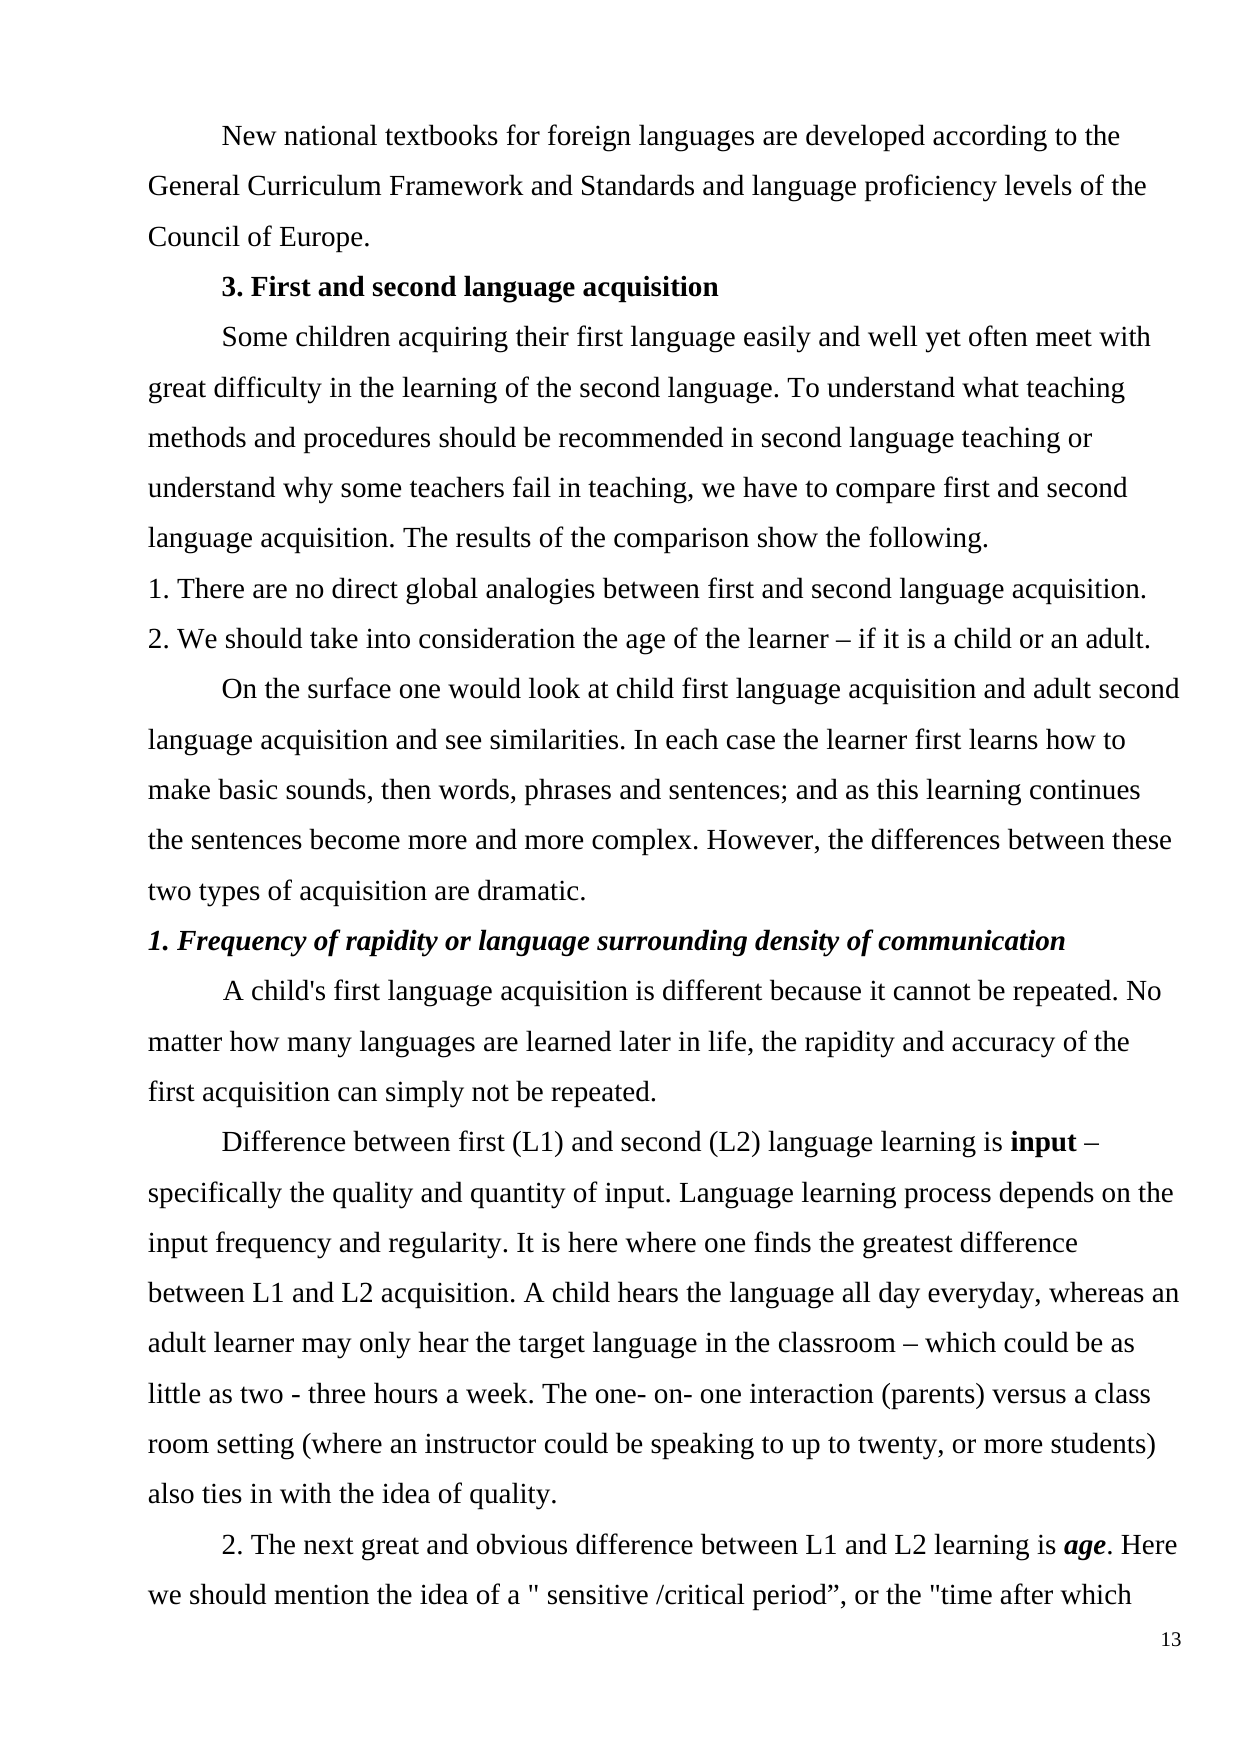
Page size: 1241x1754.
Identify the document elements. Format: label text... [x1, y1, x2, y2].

text A child's first language acquisition is different because it cannot be repeated. No matter how many languages are learned later in life, the rapidity and accuracy of the first acquisition can simply not be repeated. [148, 973, 1181, 1108]
text Some children acquiring their first language easily and well yet often meet with great difficulty in the learning of the second language. To understand what teaching methods and procedures should be recommended in second language teaching or understand why some teachers fail in teaching, we have to compare first and second language acquisition. The results of the comparison show the following. [148, 319, 1181, 554]
text Difference between first (L1) and second (L2) language learning is input – specifically the quality and quantity of input. Language learning process depends on the input frequency and regularity. It is here where one finds the greatest difference between L1 and L2 acquisition. A child hears the language all day everyday, whereas an adult learner may only hear the target language in the classroom – which could be as little as two - three hours a week. The one- on- one interaction (parents) versus a class room setting (where an instructor could be speaking to up to twenty, or more students) also ties in with the idea of quality. [148, 1124, 1181, 1510]
text 3. First and second language acquisition [148, 269, 1181, 303]
text On the surface one would look at child first language acquisition and adult second language acquisition and see similarities. In each case the learner first learns how to make basic sounds, then words, phrases and sentences; and as this learning continues the sentences become more and more complex. However, the differences between these two types of acquisition are dramatic. [148, 672, 1181, 906]
text 1. Frequency of rapidity or language surrounding density of communication [148, 923, 1181, 957]
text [148, 1527, 1181, 1611]
text 2. We should take into consideration the age of the learner – if it is a child or an adult. [148, 621, 1181, 655]
text 1. There are no direct global analogies between first and second language acquisition. [148, 571, 1181, 604]
text New national textbooks for foreign languages are developed according to the General Curriculum Framework and Standards and language proficiency levels of the Council of Europe. [148, 118, 1181, 252]
